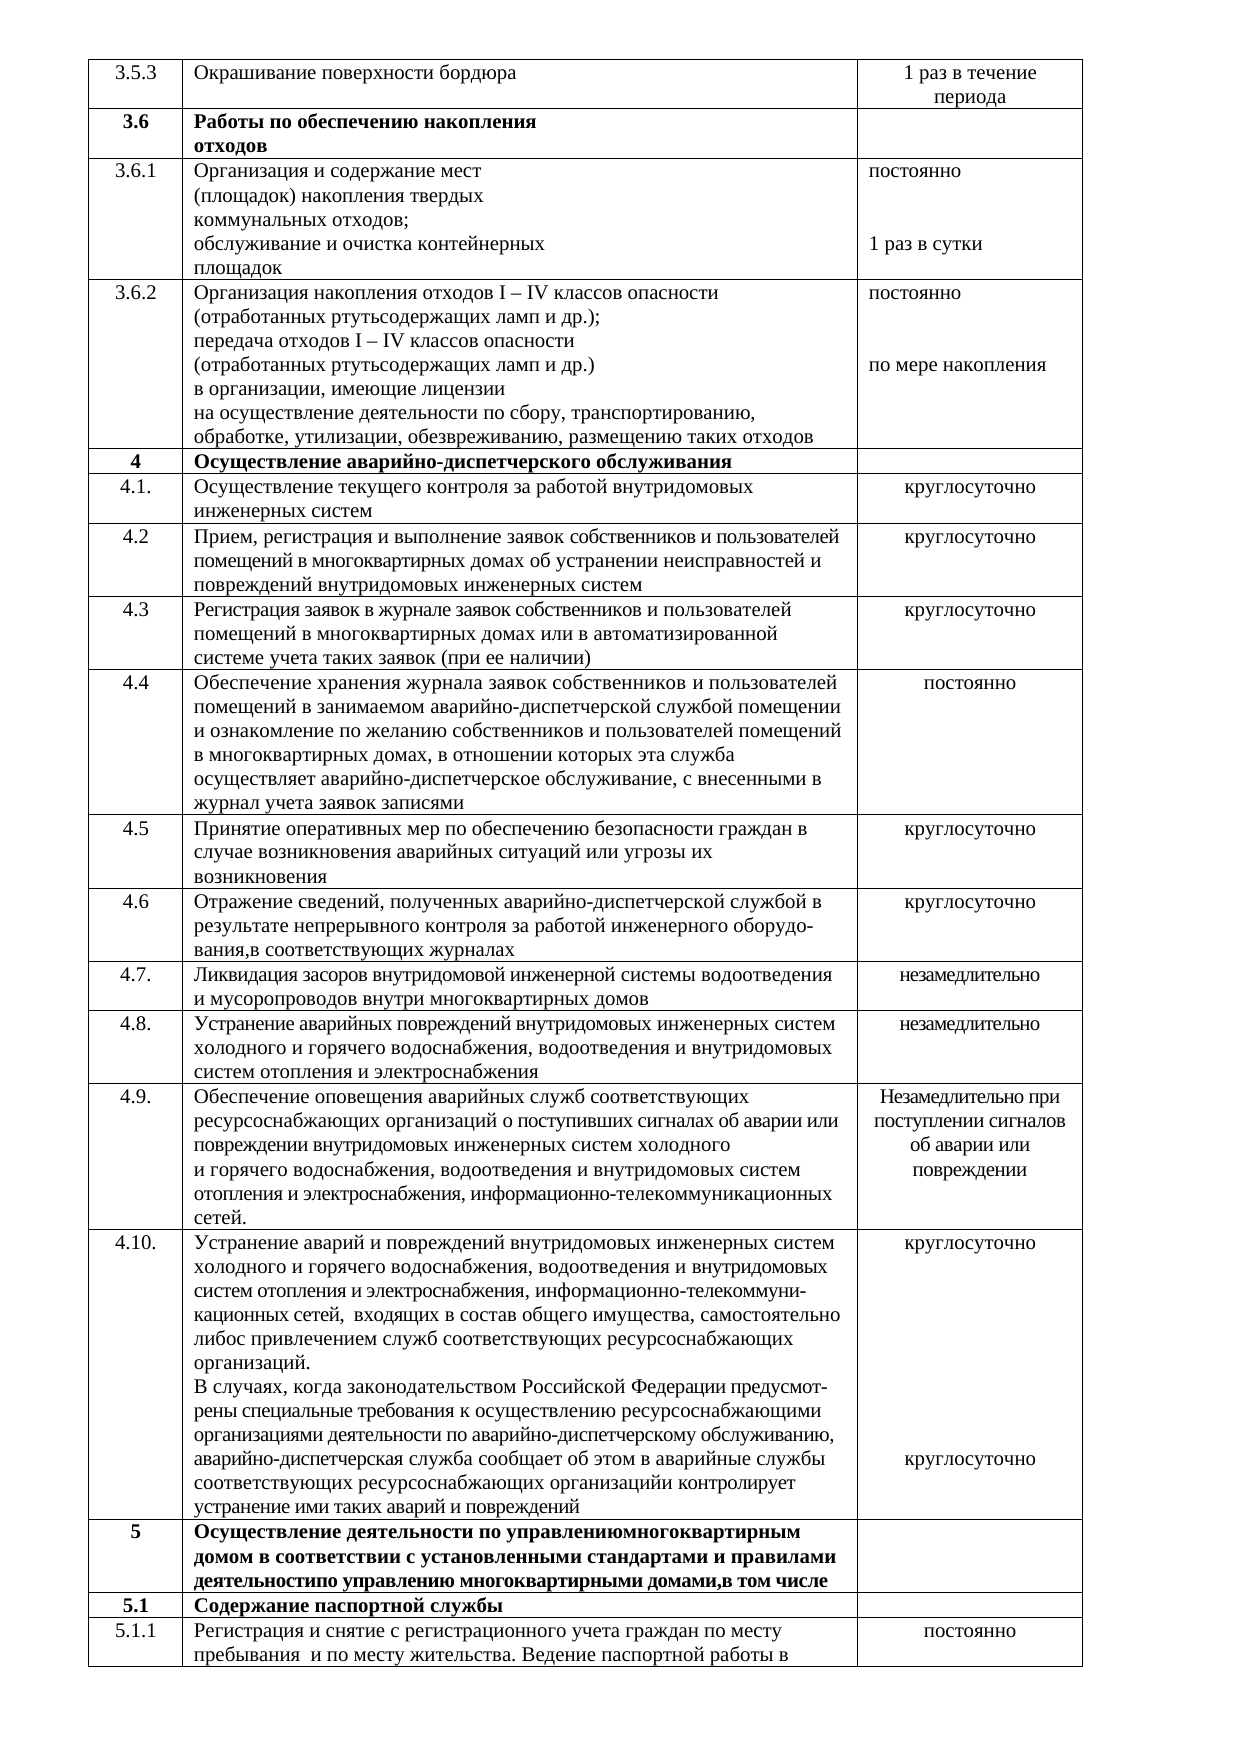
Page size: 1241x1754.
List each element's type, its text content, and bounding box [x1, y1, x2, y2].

table_cell постоянно [858, 670, 1082, 814]
table_cell Регистрация заявок в журнале заявок собственников и пользователей помещений в многоквартирных домах или в автоматизированной системе учета таких заявок (при ее наличии) [183, 597, 857, 669]
table_cell постоянно 1 раз в сутки [858, 159, 1082, 279]
table_cell постоянно [858, 1618, 1082, 1666]
table_cell Обеспечение оповещения аварийных служб соответствующих ресурсоснабжающих организаций о поступивших сигналах об аварии или повреждении внутридомовых инженерных систем холодного и горячего водоснабжения, водоотведения и внутридомовых систем отопления и электроснабжения, информационно-телекоммуникационных сетей. [183, 1084, 857, 1229]
table_cell 4.8. [89, 1011, 182, 1083]
table_cell Организация накопления отходов I – IV классов опасности (отработанных ртутьсодержащих ламп и др.); передача отходов I – IV классов опасности (отработанных ртутьсодержащих ламп и др.) в организации, имеющие лицензии на осуществление деятельности по сбору, транспортированию, обработке, утилизации, обезвреживанию, размещению таких отходов [183, 280, 857, 448]
table_cell 3.6.1 [89, 159, 182, 279]
table_cell 1 раз в течение периода [858, 60, 1082, 108]
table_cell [183, 1618, 857, 1666]
table_cell 3.6.2 [89, 280, 182, 448]
table_cell 4.1. [89, 474, 182, 522]
table_cell незамедлительно [858, 962, 1082, 1010]
table_cell [858, 109, 1082, 157]
table_cell Осуществление текущего контроля за работой внутридомовых инженерных систем [183, 474, 857, 522]
table_cell Организация и содержание мест (площадок) накопления твердых коммунальных отходов; обслуживание и очистка контейнерных площадок [183, 159, 857, 279]
table_cell Устранение аварийных повреждений внутридомовых инженерных систем холодного и горячего водоснабжения, водоотведения и внутридомовых систем отопления и электроснабжения [183, 1011, 857, 1083]
table_cell 3.5.3 [89, 60, 182, 108]
table_cell 4.7. [89, 962, 182, 1010]
table_cell Осуществление аварийно-диспетчерского обслуживания [183, 449, 857, 473]
table_cell [858, 1593, 1082, 1617]
table_cell Незамедлительно при поступлении сигналов об аварии или повреждении [858, 1084, 1082, 1229]
table_cell 5.1.1 [89, 1618, 182, 1666]
table_cell Прием, регистрация и выполнение заявок собственников и пользователей помещений в многоквартирных домах об устранении неисправностей и повреждений внутридомовых инженерных систем [183, 524, 857, 596]
table_cell постоянно по мере накопления [858, 280, 1082, 448]
table_cell круглосуточно [858, 524, 1082, 596]
table_cell Работы по обеспечению накопления отходов [183, 109, 857, 157]
table_cell 4.2 [89, 524, 182, 596]
table_cell незамедлительно [858, 1011, 1082, 1083]
table_cell 4 [89, 449, 182, 473]
table_cell Отражение сведений, полученных аварийно-диспетчерской службой в результате непрерывного контроля за работой инженерного оборудо-вания,в соответствующих журналах [183, 889, 857, 961]
table_cell Устранение аварий и повреждений внутридомовых инженерных систем холодного и горячего водоснабжения, водоотведения и внутридомовых систем отопления и электроснабжения, информационно-телекоммуни-кационных сетей, входящих в состав общего имущества, самостоятельно либос привлечением служб соответствующих ресурсоснабжающих организаций. В случаях, когда законодательством Российской Федерации предусмот-рены специальные требования к осуществлению ресурсоснабжающими организациями деятельности по аварийно-диспетчерскому обслуживанию, аварийно-диспетчерская служба сообщает об этом в аварийные службы соответствующих ресурсоснабжающих организацийи контролирует устранение ими таких аварий и повреждений [183, 1230, 857, 1518]
table_cell круглосуточно [858, 889, 1082, 961]
table_cell 4.3 [89, 597, 182, 669]
table_cell круглосуточно [858, 597, 1082, 669]
table_cell [858, 449, 1082, 473]
table_cell Ликвидация засоров внутридомовой инженерной системы водоотведения и мусоропроводов внутри многоквартирных домов [183, 962, 857, 1010]
table_cell круглосуточно круглосуточно [858, 1230, 1082, 1518]
table_cell круглосуточно [858, 815, 1082, 888]
table_cell Обеспечение хранения журнала заявок собственников и пользователей помещений в занимаемом аварийно-диспетчерской службой помещении и ознакомление по желанию собственников и пользователей помещений в многоквартирных домах, в отношении которых эта служба осуществляет аварийно-диспетчерское обслуживание, с внесенными в журнал учета заявок записями [183, 670, 857, 814]
table_cell 4.10. [89, 1230, 182, 1518]
table_cell 4.4 [89, 670, 182, 814]
table_cell Окрашивание поверхности бордюра [183, 60, 857, 108]
table_cell 4.9. [89, 1084, 182, 1229]
table_cell Принятие оперативных мер по обеспечению безопасности граждан в случае возникновения аварийных ситуаций или угрозы их возникновения [183, 815, 857, 888]
table_cell круглосуточно [858, 474, 1082, 522]
table_cell [858, 1520, 1082, 1592]
table_cell 4.6 [89, 889, 182, 961]
table_cell Содержание паспортной службы [183, 1593, 857, 1617]
table_cell 3.6 [89, 109, 182, 157]
table_cell 5.1 [89, 1593, 182, 1617]
table_cell Осуществление деятельности по управлениюмногоквартирным домом в соответствии с установленными стандартами и правилами деятельностипо управлению многоквартирными домами,в том числе [183, 1520, 857, 1592]
table_cell 4.5 [89, 815, 182, 888]
table_cell 5 [89, 1520, 182, 1592]
